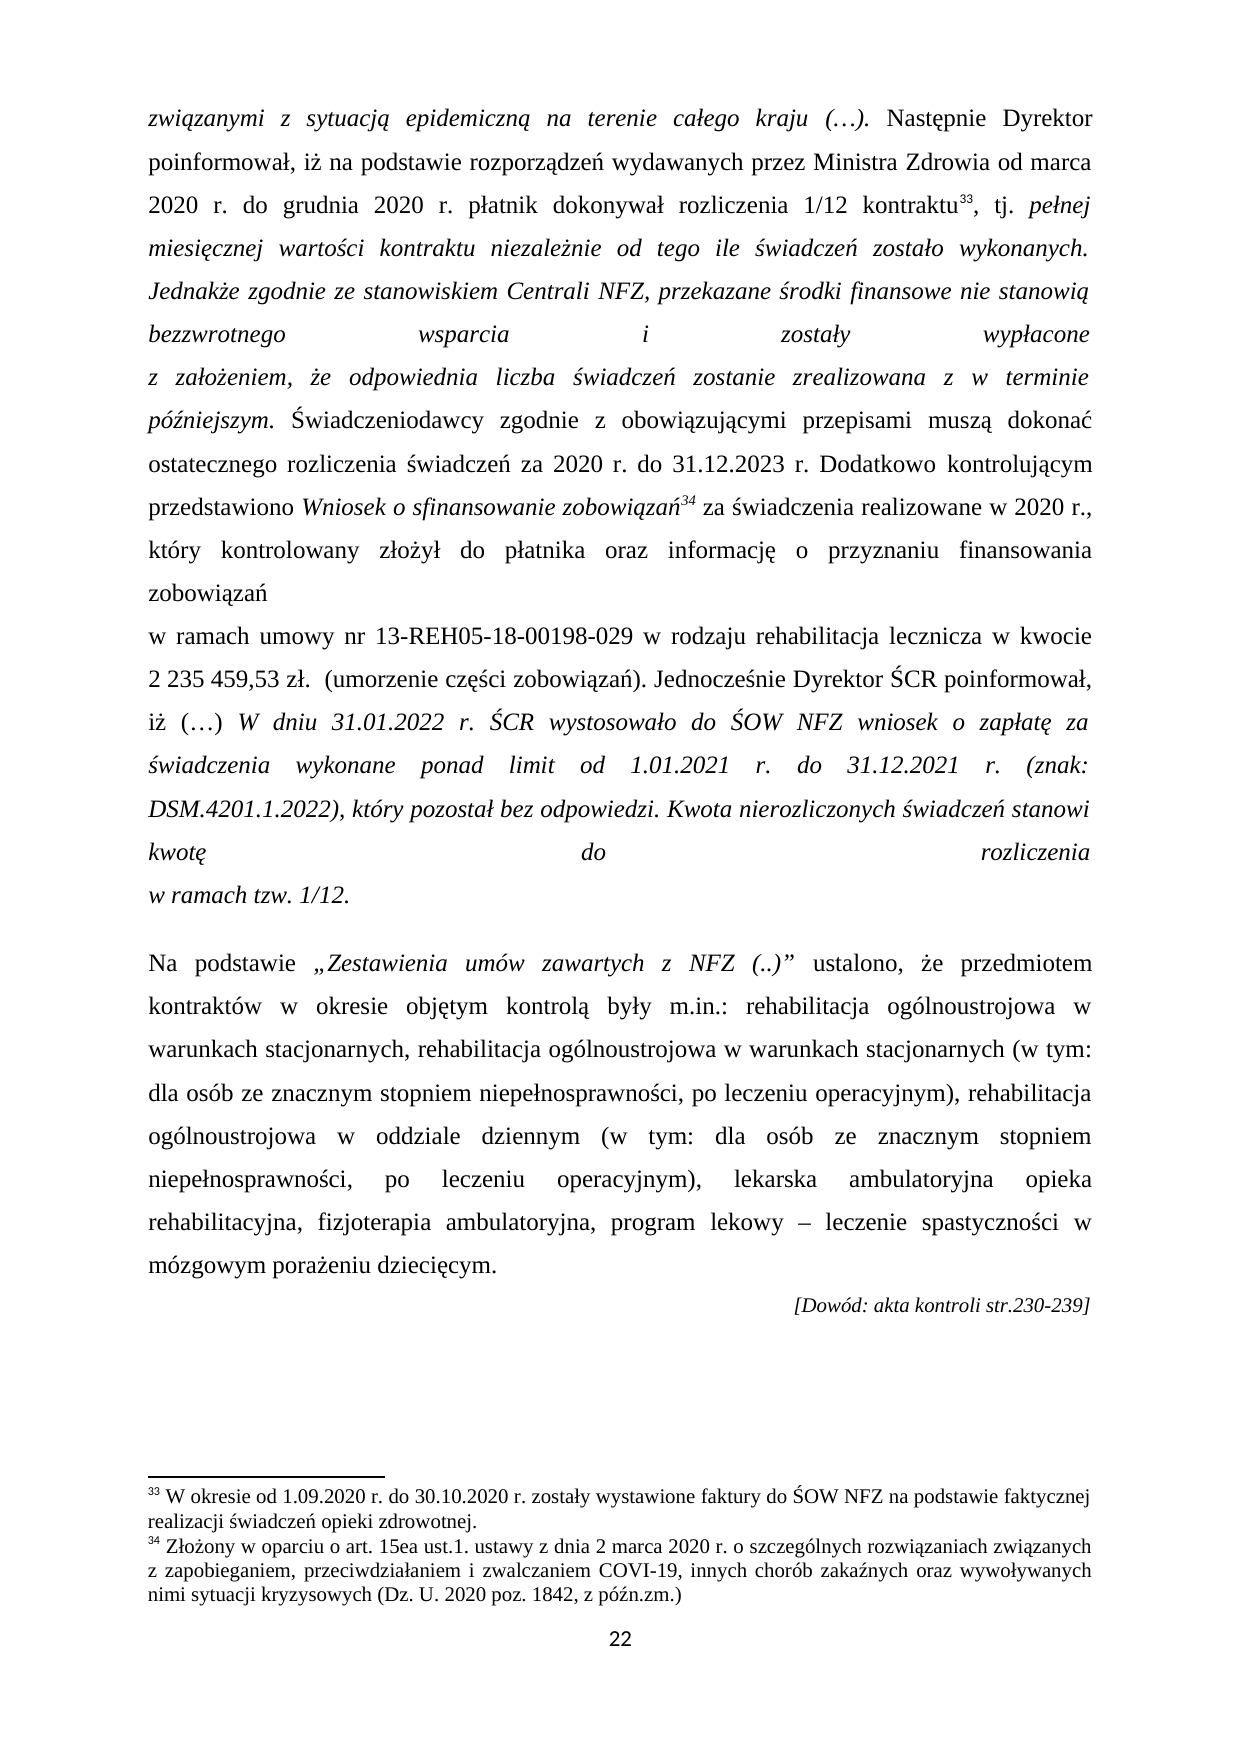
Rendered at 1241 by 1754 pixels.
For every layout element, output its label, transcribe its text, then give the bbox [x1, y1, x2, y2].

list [148, 103, 1093, 909]
list Na podstawie „Zestawienia umów zawartych z NFZ (..)” ustalono, że przedmiotem kontraktów w okresie objętym kontrolą były m.in.: rehabilitacja ogólnoustrojowa w warunkach stacjonarnych, rehabilitacja ogólnoustrojowa w warunkach stacjonarnych (w tym: dla osób ze znacznym stopniem niepełnosprawności, po leczeniu operacyjnym), rehabilitacja ogólnoustrojowa w oddziale dziennym (w tym: dla osób ze znacznym stopniem niepełnosprawności, po leczeniu operacyjnym), lekarska ambulatoryjna opieka rehabilitacyjna, fizjoterapia ambulatoryjna, program lekowy – leczenie spastyczności w mózgowym porażeniu dziecięcym. [148, 948, 1093, 1279]
list [Dowód: akta kontroli str.230-239] [148, 1293, 1093, 1317]
